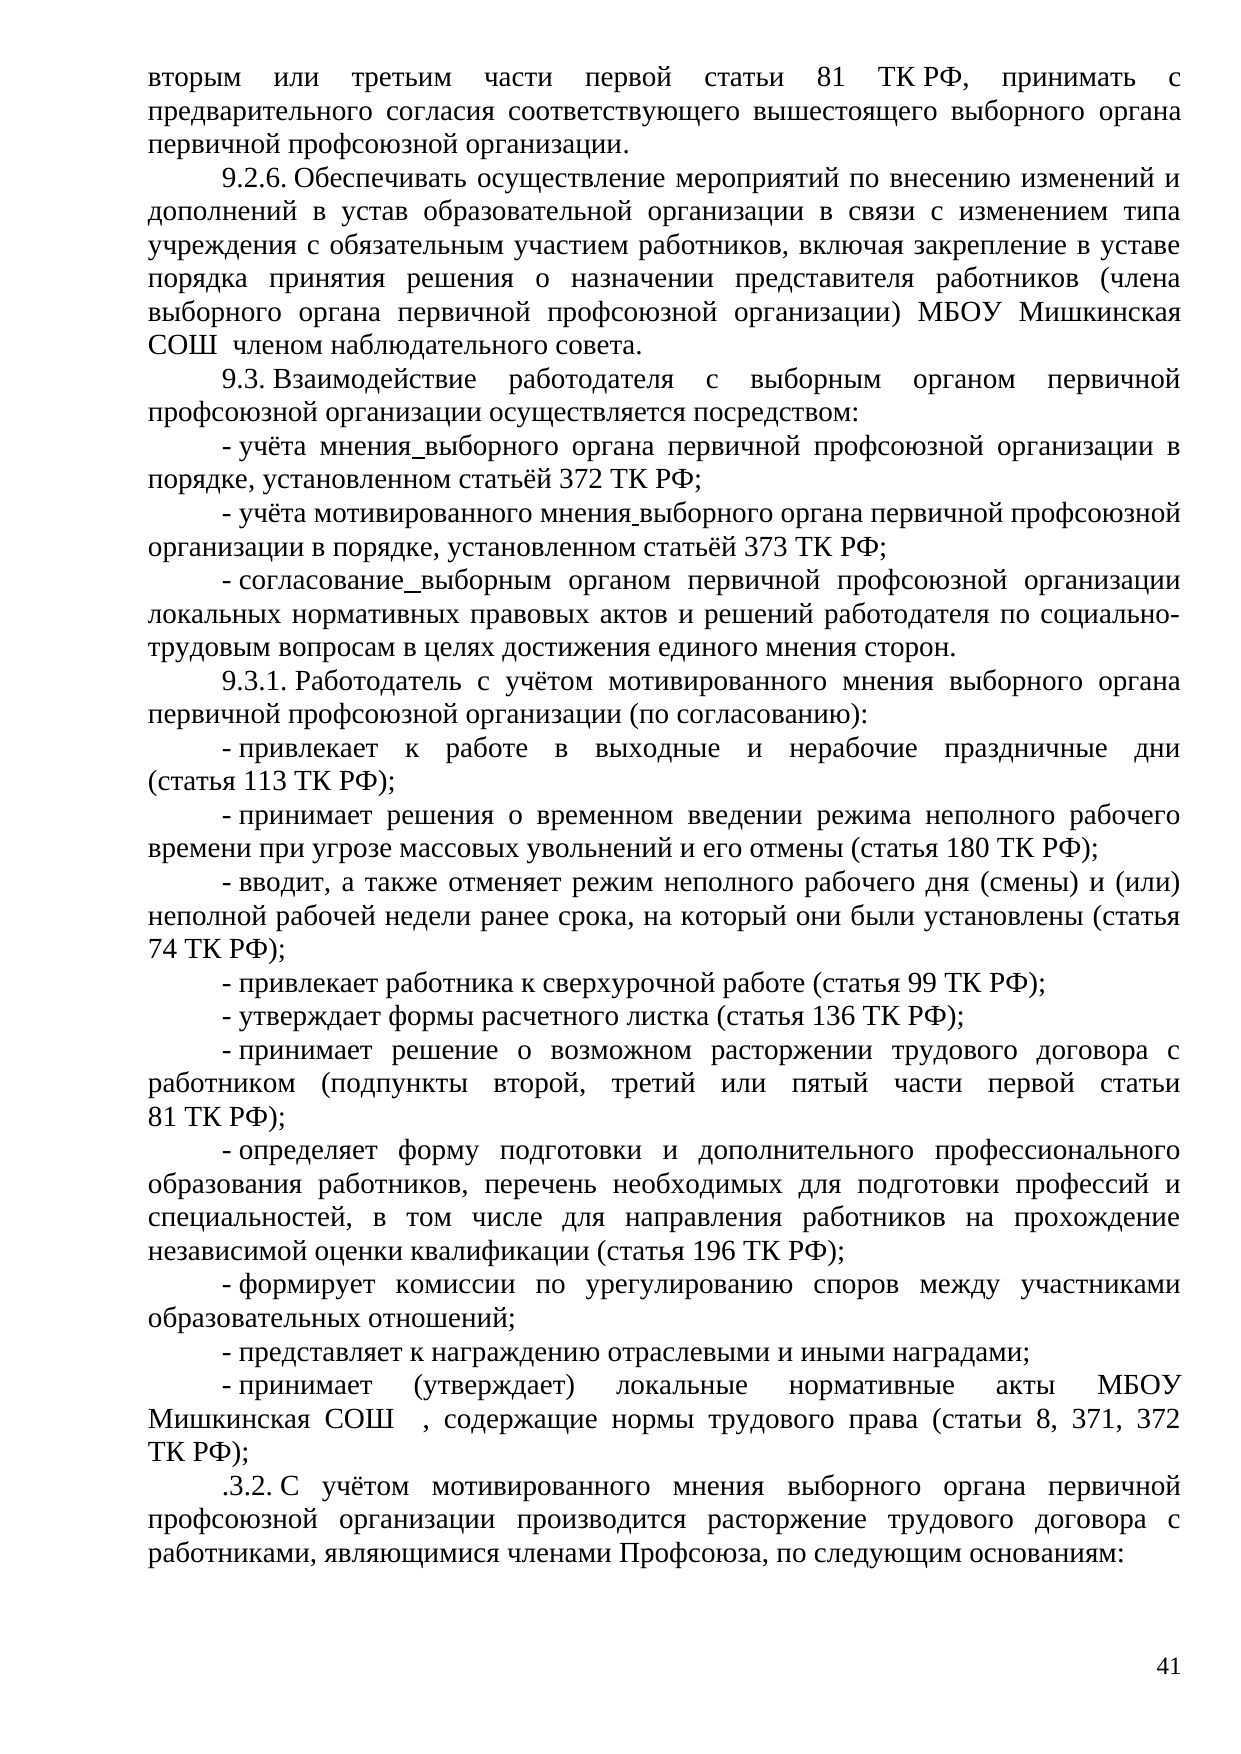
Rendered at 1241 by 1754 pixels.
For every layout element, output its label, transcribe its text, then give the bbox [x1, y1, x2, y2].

text - привлекает работника к сверхурочной работе (статья 99 ТК РФ); [148, 965, 1181, 998]
text - учёта мнения выборного органа первичной профсоюзной организации в порядке, установленном статьёй 372 ТК РФ; [148, 428, 1181, 495]
text - согласование выборным органом первичной профсоюзной организации локальных нормативных правовых актов и решений работодателя по социально-трудовым вопросам в целях достижения единого мнения сторон. [148, 562, 1181, 663]
text - принимает решения о временном введении режима неполного рабочего времени при угрозе массовых увольнений и его отмены (статья 180 ТК РФ); [148, 797, 1181, 864]
text 9.3. Взаимодействие работодателя с выборным органом первичной профсоюзной организации осуществляется посредством: [148, 361, 1181, 428]
text 9.3.1. Работодатель с учётом мотивированного мнения выборного органа первичной профсоюзной организации (по согласованию): [148, 663, 1181, 730]
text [148, 59, 1181, 160]
text - принимает (утверждает) локальные нормативные акты МБОУ Мишкинская СОШ , содержащие нормы трудового права (статьи 8, 371, 372 ТК РФ); [148, 1367, 1181, 1468]
text - определяет форму подготовки и дополнительного профессионального образования работников, перечень необходимых для подготовки профессий и специальностей, в том числе для направления работников на прохождение независимой оценки квалификации (статья 196 ТК РФ); [148, 1132, 1181, 1267]
text - представляет к награждению отраслевыми и иными наградами; [148, 1334, 1181, 1367]
text - формирует комиссии по урегулированию споров между участниками образовательных отношений; [148, 1267, 1181, 1334]
text - учёта мотивированного мнения выборного органа первичной профсоюзной организации в порядке, установленном статьёй 373 ТК РФ; [148, 495, 1181, 562]
text .3.2. С учётом мотивированного мнения выборного органа первичной профсоюзной организации производится расторжение трудового договора с работниками, являющимися членами Профсоюза, по следующим основаниям: [148, 1468, 1181, 1568]
text 9.2.6. Обеспечивать осуществление мероприятий по внесению изменений и дополнений в устав образовательной организации в связи с изменением типа учреждения с обязательным участием работников, включая закрепление в уставе порядка принятия решения о назначении представителя работников (члена выборного органа первичной профсоюзной организации) МБОУ Мишкинская СОШ членом наблюдательного совета. [148, 160, 1181, 361]
text - вводит, а также отменяет режим неполного рабочего дня (смены) и (или) неполной рабочей недели ранее срока, на который они были установлены (статья 74 ТК РФ); [148, 864, 1181, 965]
text - принимает решение о возможном расторжении трудового договора с работником (подпункты второй, третий или пятый части первой статьи 81 ТК РФ); [148, 1032, 1181, 1132]
text - утверждает формы расчетного листка (статья 136 ТК РФ); [148, 998, 1181, 1032]
text - привлекает к работе в выходные и нерабочие праздничные дни (статья 113 ТК РФ); [148, 730, 1181, 797]
